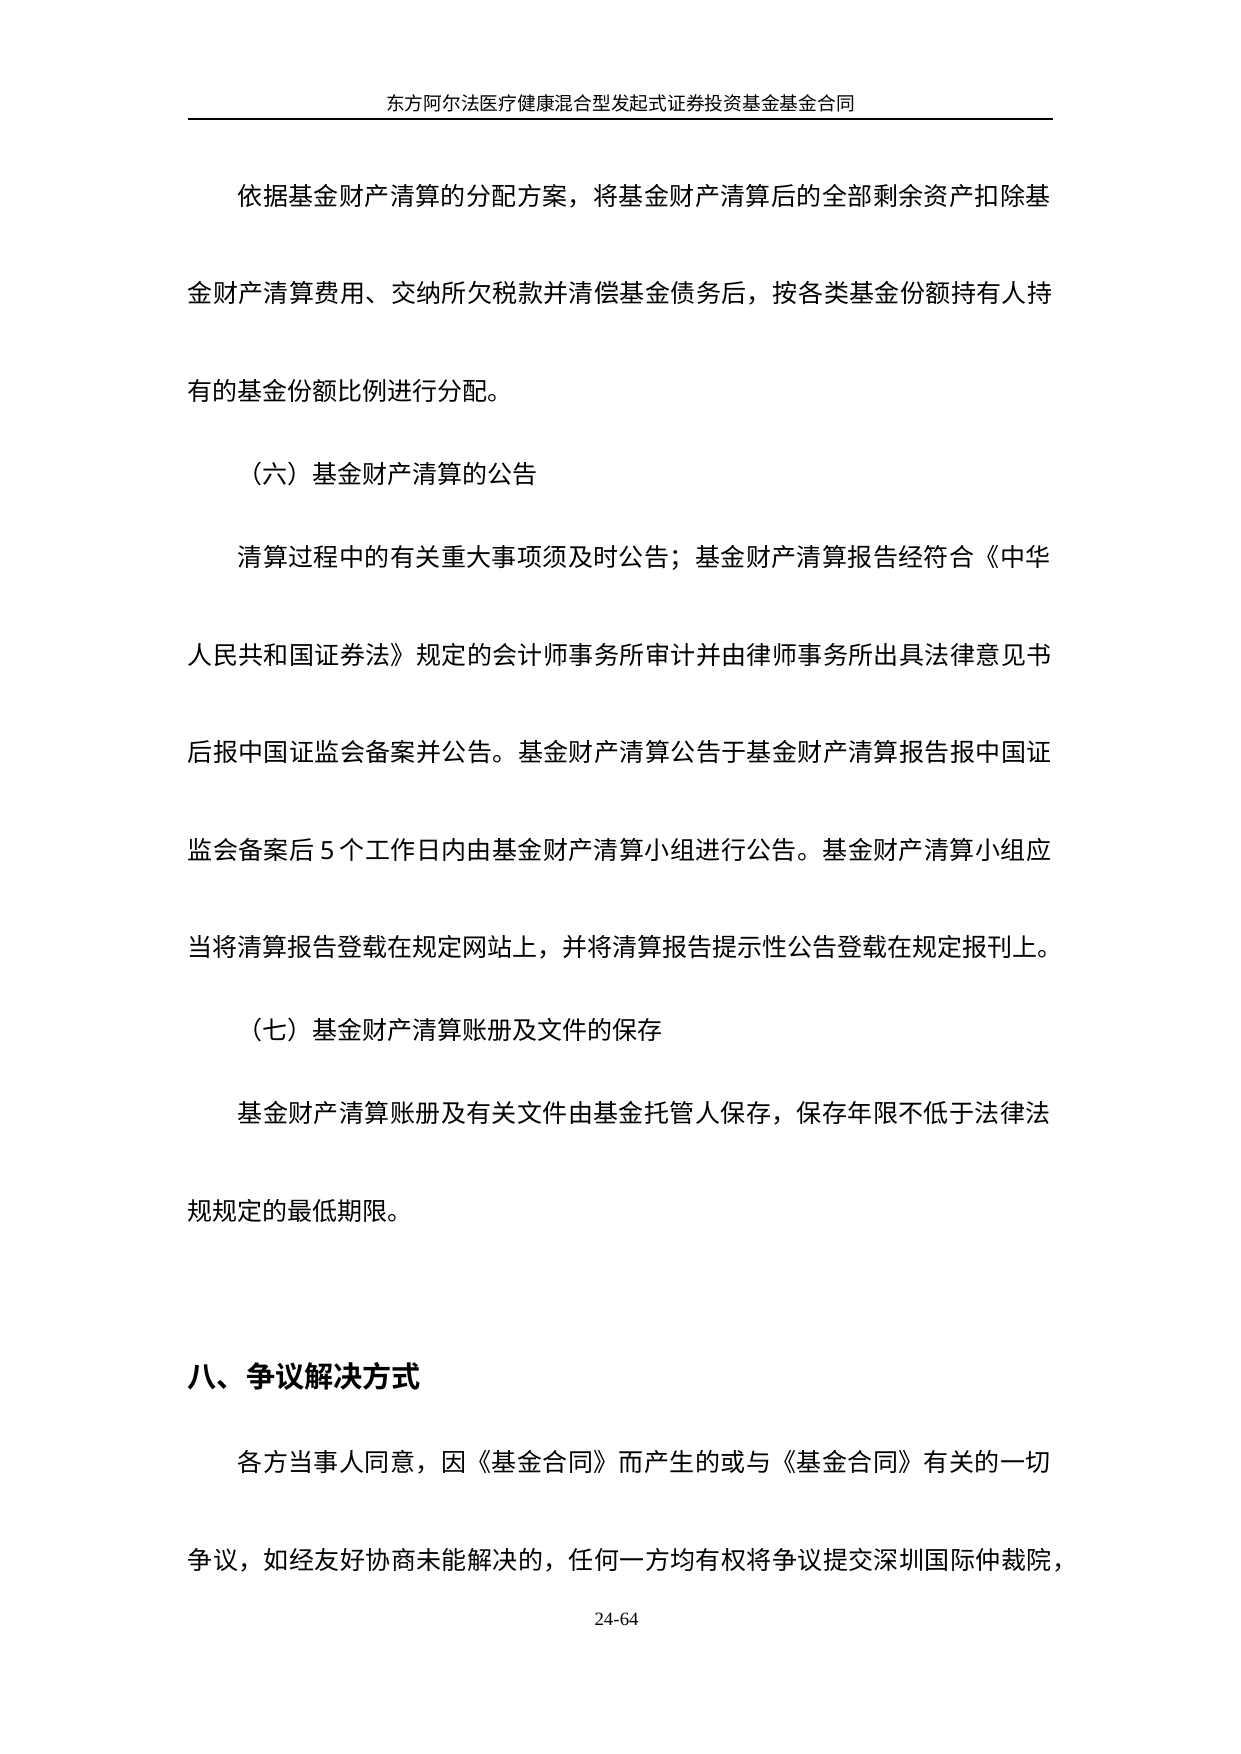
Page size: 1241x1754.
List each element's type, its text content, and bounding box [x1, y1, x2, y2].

text 依据基金财产清算的分配方案，将基金财产清算后的全部剩余资产扣除基金财产清算费用、交纳所欠税款并清偿基金债务后，按各类基金份额持有人持有的基金份额比例进行分配。 [187, 162, 1053, 422]
text 基金财产清算账册及有关文件由基金托管人保存，保存年限不低于法律法规规定的最低期限。 [187, 1079, 1053, 1242]
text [187, 1428, 1053, 1591]
text （七）基金财产清算账册及文件的保存 [187, 996, 1053, 1061]
text （六）基金财产清算的公告 [187, 440, 1053, 505]
text 清算过程中的有关重大事项须及时公告；基金财产清算报告经符合《中华人民共和国证券法》规定的会计师事务所审计并由律师事务所出具法律意见书后报中国证监会备案并公告。基金财产清算公告于基金财产清算报告报中国证监会备案后5个工作日内由基金财产清算小组进行公告。基金财产清算小组应当将清算报告登载在规定网站上，并将清算报告提示性公告登载在规定报刊上。 [187, 523, 1053, 978]
text 八、争议解决方式 [187, 1342, 1053, 1407]
